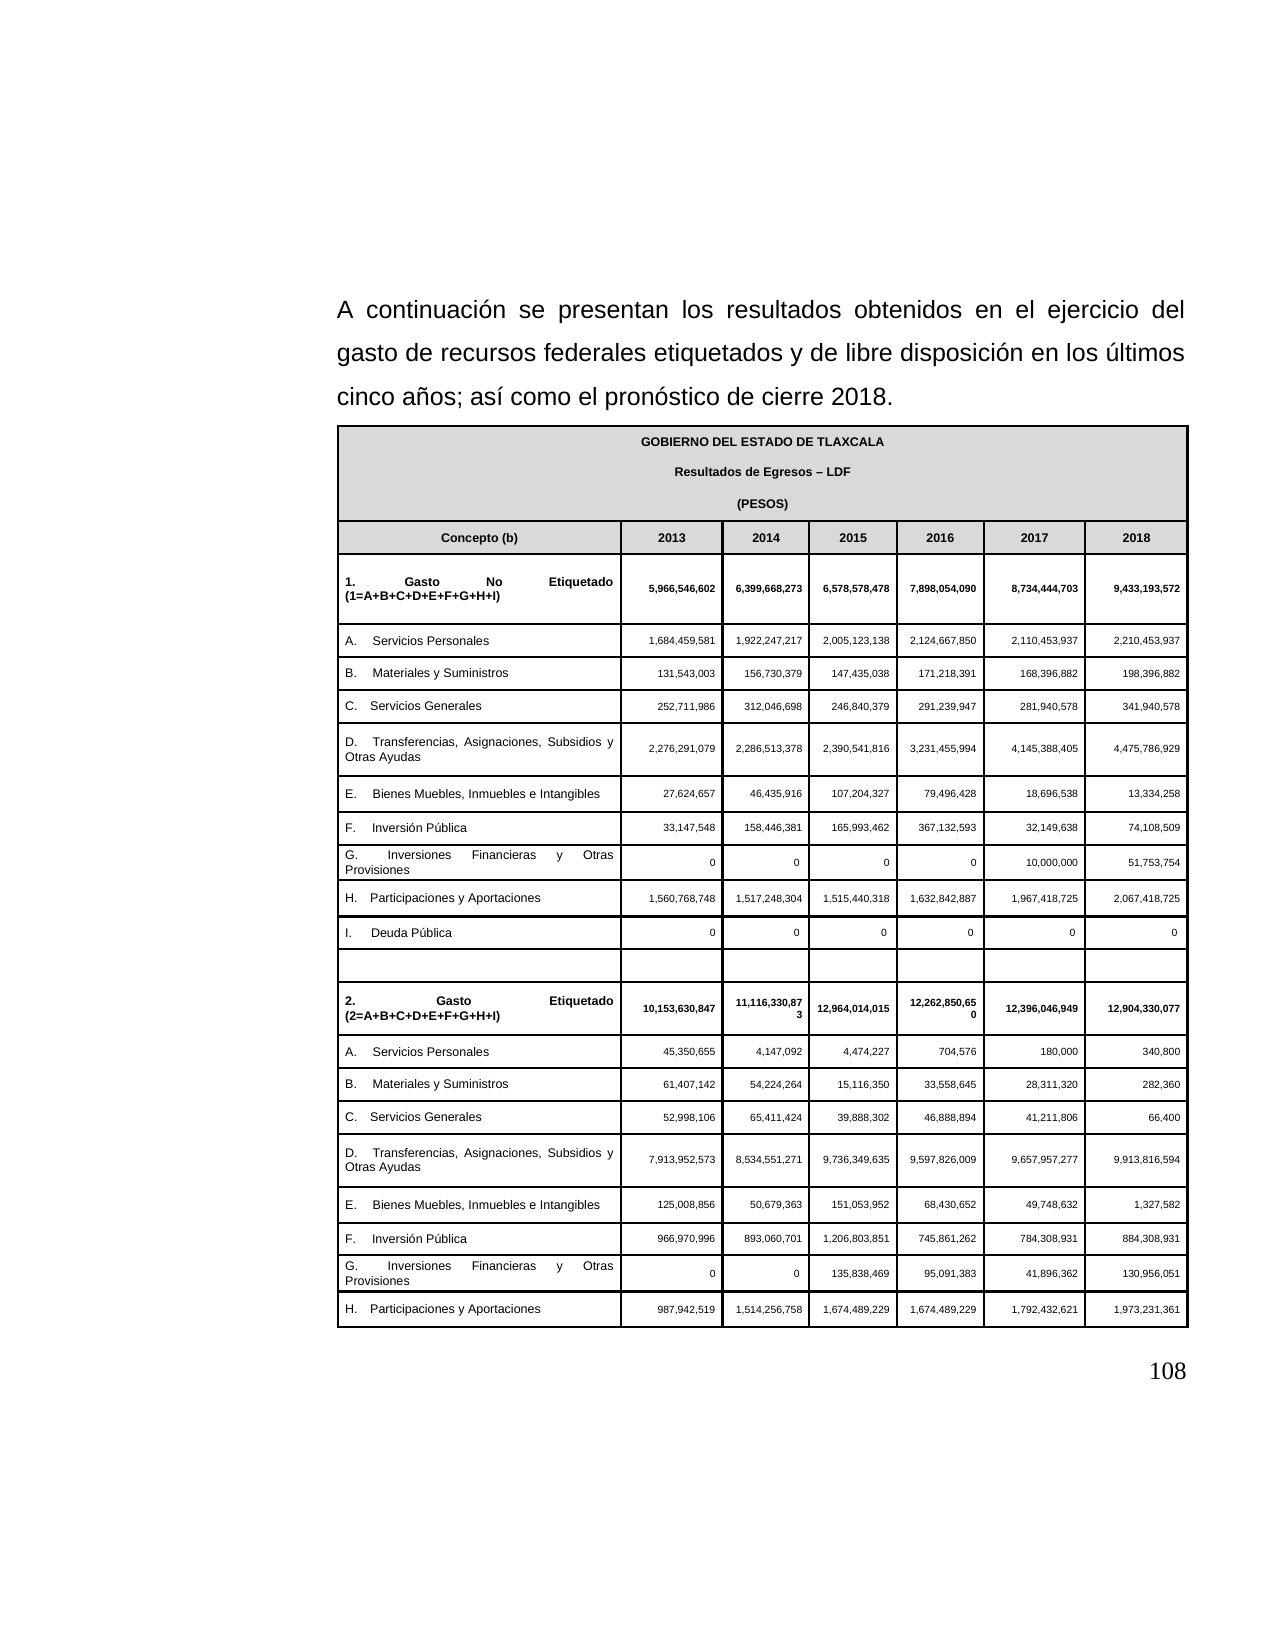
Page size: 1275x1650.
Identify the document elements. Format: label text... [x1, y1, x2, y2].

table_cell 2,124,667,850 [898, 625, 983, 656]
table_cell 8,734,444,703 [985, 555, 1084, 623]
table_cell 281,940,578 [985, 691, 1084, 722]
table_cell 341,940,578 [1086, 691, 1186, 722]
table_cell 2,110,453,937 [985, 625, 1084, 656]
table_cell H. Participaciones y Aportaciones [339, 881, 620, 915]
table_cell 0 [622, 918, 721, 948]
table_cell 9,433,193,572 [1086, 555, 1186, 623]
table_cell 0 [985, 918, 1084, 948]
table_cell 987,942,519 [622, 1293, 721, 1326]
table_cell F. Inversión Pública [339, 813, 620, 843]
table_cell 52,998,106 [622, 1102, 721, 1132]
table_cell 65,411,424 [724, 1102, 808, 1132]
table_cell 131,543,003 [622, 658, 721, 689]
table_cell 13,334,258 [1086, 777, 1186, 811]
table_cell 2017 [985, 522, 1084, 553]
table_cell 41,211,806 [985, 1102, 1084, 1132]
table_cell 0 [724, 846, 808, 879]
table_cell 46,888,894 [898, 1102, 983, 1132]
table_cell 312,046,698 [724, 691, 808, 722]
table_cell Resultados de Egresos – LDF [339, 456, 1186, 487]
table_cell 252,711,986 [622, 691, 721, 722]
table_cell 32,149,638 [985, 813, 1084, 843]
table_cell 50,679,363 [724, 1188, 808, 1222]
table_cell [985, 950, 1084, 981]
table_cell 4,147,092 [724, 1036, 808, 1067]
table_cell 4,145,388,405 [985, 724, 1084, 775]
table_cell 3,231,455,994 [898, 724, 983, 775]
table_cell 1,922,247,217 [724, 625, 808, 656]
table_cell 12,964,014,015 [810, 983, 896, 1034]
table_cell 704,576 [898, 1036, 983, 1067]
table_cell [1086, 950, 1186, 981]
table_cell 1. Gasto No Etiquetado (1=A+B+C+D+E+F+G+H+I) [339, 555, 620, 623]
table_cell 2016 [898, 522, 983, 553]
table_cell 27,624,657 [622, 777, 721, 811]
table_header GOBIERNO DEL ESTADO DE TLAXCALA [339, 427, 1186, 456]
table_cell 9,736,349,635 [810, 1135, 896, 1186]
table_cell G. Inversiones Financieras y Otras Provisiones [339, 1256, 620, 1290]
table_cell 7,913,952,573 [622, 1135, 721, 1186]
table_cell 107,204,327 [810, 777, 896, 811]
table_cell H. Participaciones y Aportaciones [339, 1293, 620, 1326]
table_cell 54,224,264 [724, 1069, 808, 1100]
table_cell 745,861,262 [898, 1224, 983, 1254]
table_cell 151,053,952 [810, 1188, 896, 1222]
table_cell 12,904,330,077 [1086, 983, 1186, 1034]
table_cell 1,517,248,304 [724, 881, 808, 915]
table_cell 147,435,038 [810, 658, 896, 689]
table_cell E. Bienes Muebles, Inmuebles e Intangibles [339, 777, 620, 811]
table_cell 367,132,593 [898, 813, 983, 843]
table_cell 11,116,330,873 [724, 983, 808, 1034]
table_cell 282,360 [1086, 1069, 1186, 1100]
table_cell [724, 950, 808, 981]
table_cell 1,560,768,748 [622, 881, 721, 915]
table_cell 10,000,000 [985, 846, 1084, 879]
table_cell 61,407,142 [622, 1069, 721, 1100]
table_cell 18,696,538 [985, 777, 1084, 811]
table_cell 158,446,381 [724, 813, 808, 843]
table_cell 0 [622, 846, 721, 879]
table_cell 49,748,632 [985, 1188, 1084, 1222]
table_cell 2,067,418,725 [1086, 881, 1186, 915]
table_cell E. Bienes Muebles, Inmuebles e Intangibles [339, 1188, 620, 1222]
table_cell 0 [810, 918, 896, 948]
table_cell 2015 [810, 522, 896, 553]
table_cell A. Servicios Personales [339, 1036, 620, 1067]
table_cell 4,474,227 [810, 1036, 896, 1067]
table_cell B. Materiales y Suministros [339, 658, 620, 689]
table_cell 966,970,996 [622, 1224, 721, 1254]
table_cell 893,060,701 [724, 1224, 808, 1254]
table_cell 0 [898, 846, 983, 879]
table_cell 6,578,578,478 [810, 555, 896, 623]
table_cell [898, 950, 983, 981]
table_cell 2,390,541,816 [810, 724, 896, 775]
table_cell F. Inversión Pública [339, 1224, 620, 1254]
table_cell 246,840,379 [810, 691, 896, 722]
table_cell 6,399,668,273 [724, 555, 808, 623]
table_cell 2013 [622, 522, 721, 553]
table_cell 1,514,256,758 [724, 1293, 808, 1326]
table_cell 10,153,630,847 [622, 983, 721, 1034]
table_cell 5,966,546,602 [622, 555, 721, 623]
table_cell G. Inversiones Financieras y Otras Provisiones [339, 846, 620, 879]
table_cell 95,091,383 [898, 1256, 983, 1290]
table_cell 12,396,046,949 [985, 983, 1084, 1034]
table_cell 45,350,655 [622, 1036, 721, 1067]
table_cell 41,896,362 [985, 1256, 1084, 1290]
table_cell 2014 [724, 522, 808, 553]
table_cell 2,286,513,378 [724, 724, 808, 775]
table_cell 165,993,462 [810, 813, 896, 843]
table_cell 171,218,391 [898, 658, 983, 689]
table_cell 2,276,291,079 [622, 724, 721, 775]
table_cell 12,262,850,650 [898, 983, 983, 1034]
table_cell 340,800 [1086, 1036, 1186, 1067]
table_cell 0 [1086, 918, 1186, 948]
table_cell 1,967,418,725 [985, 881, 1084, 915]
table_cell C. Servicios Generales [339, 691, 620, 722]
table_cell 1,515,440,318 [810, 881, 896, 915]
table_cell C. Servicios Generales [339, 1102, 620, 1132]
table_cell 198,396,882 [1086, 658, 1186, 689]
table_cell [339, 950, 620, 981]
table_cell D. Transferencias, Asignaciones, Subsidios y Otras Ayudas [339, 724, 620, 775]
table_cell 33,147,548 [622, 813, 721, 843]
table_cell 66,400 [1086, 1102, 1186, 1132]
table_cell 884,308,931 [1086, 1224, 1186, 1254]
table_cell 0 [724, 918, 808, 948]
table_cell 135,838,469 [810, 1256, 896, 1290]
table_cell 46,435,916 [724, 777, 808, 811]
table_cell 7,898,054,090 [898, 555, 983, 623]
table_cell 39,888,302 [810, 1102, 896, 1132]
table_cell A. Servicios Personales [339, 625, 620, 656]
table_cell 291,239,947 [898, 691, 983, 722]
table_cell 1,973,231,361 [1086, 1293, 1186, 1326]
table_cell 1,674,489,229 [810, 1293, 896, 1326]
table_cell 68,430,652 [898, 1188, 983, 1222]
table_cell 0 [622, 1256, 721, 1290]
table_cell 1,206,803,851 [810, 1224, 896, 1254]
table_cell 180,000 [985, 1036, 1084, 1067]
table_cell 125,008,856 [622, 1188, 721, 1222]
table_cell B. Materiales y Suministros [339, 1069, 620, 1100]
table_cell 1,792,432,621 [985, 1293, 1084, 1326]
table_cell I. Deuda Pública [339, 918, 620, 948]
table_cell 74,108,509 [1086, 813, 1186, 843]
table_cell 9,597,826,009 [898, 1135, 983, 1186]
table_cell 2,005,123,138 [810, 625, 896, 656]
table_cell 79,496,428 [898, 777, 983, 811]
table_cell 1,327,582 [1086, 1188, 1186, 1222]
table_cell 1,674,489,229 [898, 1293, 983, 1326]
table_cell 4,475,786,929 [1086, 724, 1186, 775]
text A continuación se presentan los resultados obtenidos en el ejercicio del gasto de recursos federales etiquetados y de libre disposición en los últimos cinco años; así como el pronóstico de cierre 2018. [337, 295, 1186, 410]
table_cell 1,632,842,887 [898, 881, 983, 915]
table_cell D. Transferencias, Asignaciones, Subsidios y Otras Ayudas [339, 1135, 620, 1186]
table_cell 28,311,320 [985, 1069, 1084, 1100]
table_cell 168,396,882 [985, 658, 1084, 689]
table_cell 9,913,816,594 [1086, 1135, 1186, 1186]
table_cell 130,956,051 [1086, 1256, 1186, 1290]
table_cell 8,534,551,271 [724, 1135, 808, 1186]
table_cell [810, 950, 896, 981]
table_cell 33,558,645 [898, 1069, 983, 1100]
table_cell 0 [724, 1256, 808, 1290]
table_cell 0 [898, 918, 983, 948]
table_cell 0 [810, 846, 896, 879]
table_cell 1,684,459,581 [622, 625, 721, 656]
table_cell 156,730,379 [724, 658, 808, 689]
table_cell 2. Gasto Etiquetado (2=A+B+C+D+E+F+G+H+I) [339, 983, 620, 1034]
table_cell 2,210,453,937 [1086, 625, 1186, 656]
table_cell 2018 [1086, 522, 1186, 553]
table_cell [622, 950, 721, 981]
table_cell 51,753,754 [1086, 846, 1186, 879]
table_cell 9,657,957,277 [985, 1135, 1084, 1186]
table_cell Concepto (b) [339, 522, 620, 553]
table_cell 15,116,350 [810, 1069, 896, 1100]
table_cell 784,308,931 [985, 1224, 1084, 1254]
table_cell (PESOS) [339, 487, 1186, 520]
